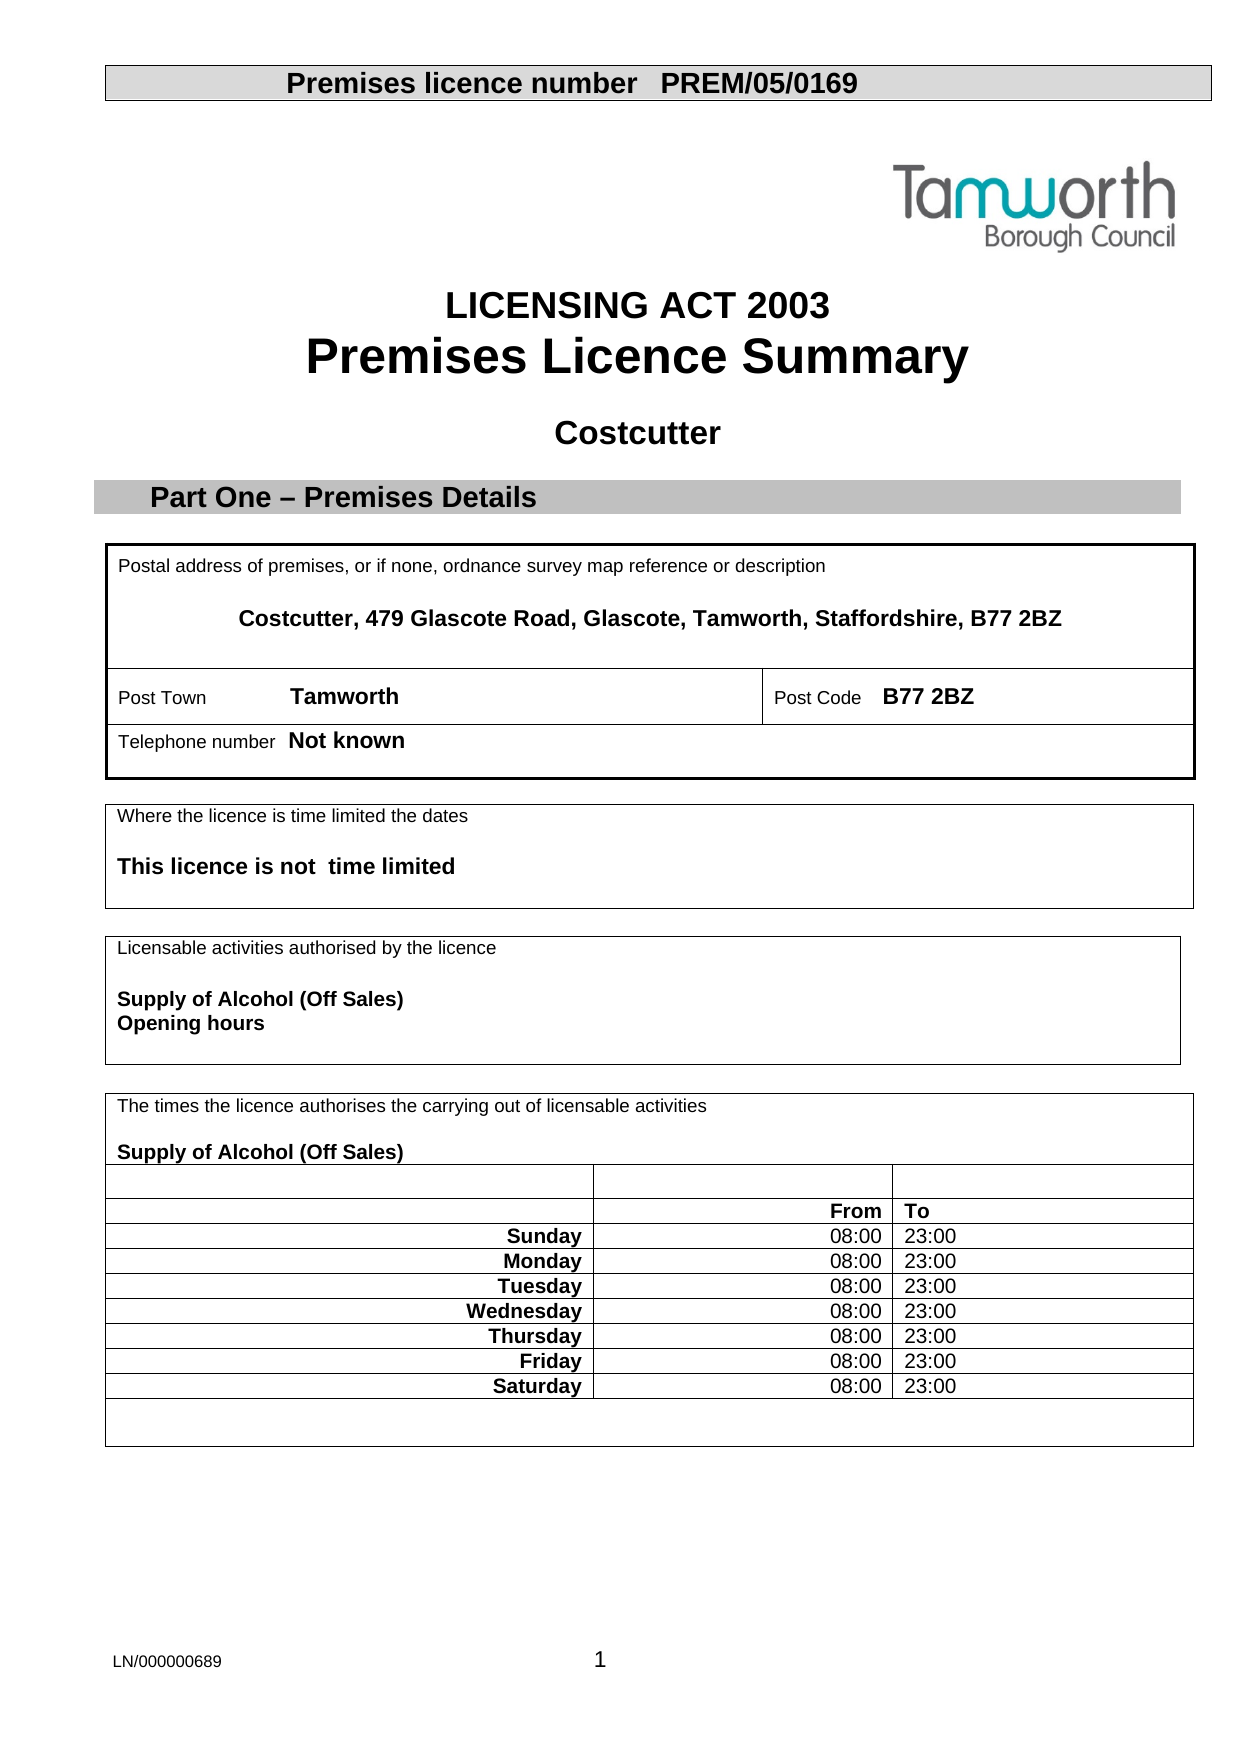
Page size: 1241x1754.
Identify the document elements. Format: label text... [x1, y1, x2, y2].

table_cell [893, 1165, 1193, 1198]
text Part One – Premises Details [94, 480, 1181, 514]
table_cell Tuesday [106, 1274, 593, 1298]
text LICENSING ACT 2003 [94, 284, 1181, 327]
table_cell To [893, 1199, 1193, 1223]
table_cell 23:00 [893, 1349, 1193, 1373]
table_cell Thursday [106, 1324, 593, 1348]
table_cell [106, 1399, 1193, 1446]
table_cell 08:00 [594, 1349, 892, 1373]
table_cell 23:00 [893, 1374, 1193, 1398]
table_cell From [594, 1199, 892, 1223]
table_cell 08:00 [594, 1374, 892, 1398]
table_cell 08:00 [594, 1224, 892, 1248]
picture [886, 158, 1182, 255]
table_header The times the licence authorises the carrying out of licensable activities Supply of Alcohol (Off Sales) [106, 1094, 1193, 1164]
table_cell Saturday [106, 1374, 593, 1398]
text Premises Licence Summary [94, 327, 1181, 384]
text Costcutter [94, 413, 1181, 452]
table_cell 08:00 [594, 1324, 892, 1348]
table_cell 23:00 [893, 1324, 1193, 1348]
table_cell Sunday [106, 1224, 593, 1248]
table_cell 23:00 [893, 1249, 1193, 1273]
table_cell Monday [106, 1249, 593, 1273]
table_cell [594, 1165, 892, 1198]
table_cell [106, 1199, 593, 1223]
table_cell Friday [106, 1349, 593, 1373]
table_cell 08:00 [594, 1274, 892, 1298]
table_cell 08:00 [594, 1299, 892, 1323]
table_cell Telephone number Not known [108, 725, 1193, 777]
table_cell Wednesday [106, 1299, 593, 1323]
table_cell 23:00 [893, 1224, 1193, 1248]
table_header Postal address of premises, or if none, ordnance survey map reference or description Costcutter, 479 Glascote Road, Glascote, Tamworth, Staffordshire, B77 2BZ [108, 546, 1193, 668]
table_cell 08:00 [594, 1249, 892, 1273]
table_cell Post Code B77 2BZ [763, 669, 1193, 724]
table_cell 23:00 [893, 1274, 1193, 1298]
table_cell Post Town Tamworth [108, 669, 762, 724]
table_cell [106, 1165, 593, 1198]
table_header Where the licence is time limited the dates This licence is not time limited [106, 805, 1193, 908]
table_header Licensable activities authorised by the licence Supply of Alcohol (Off Sales) Opening hours [106, 937, 1180, 1063]
table_cell 23:00 [893, 1299, 1193, 1323]
